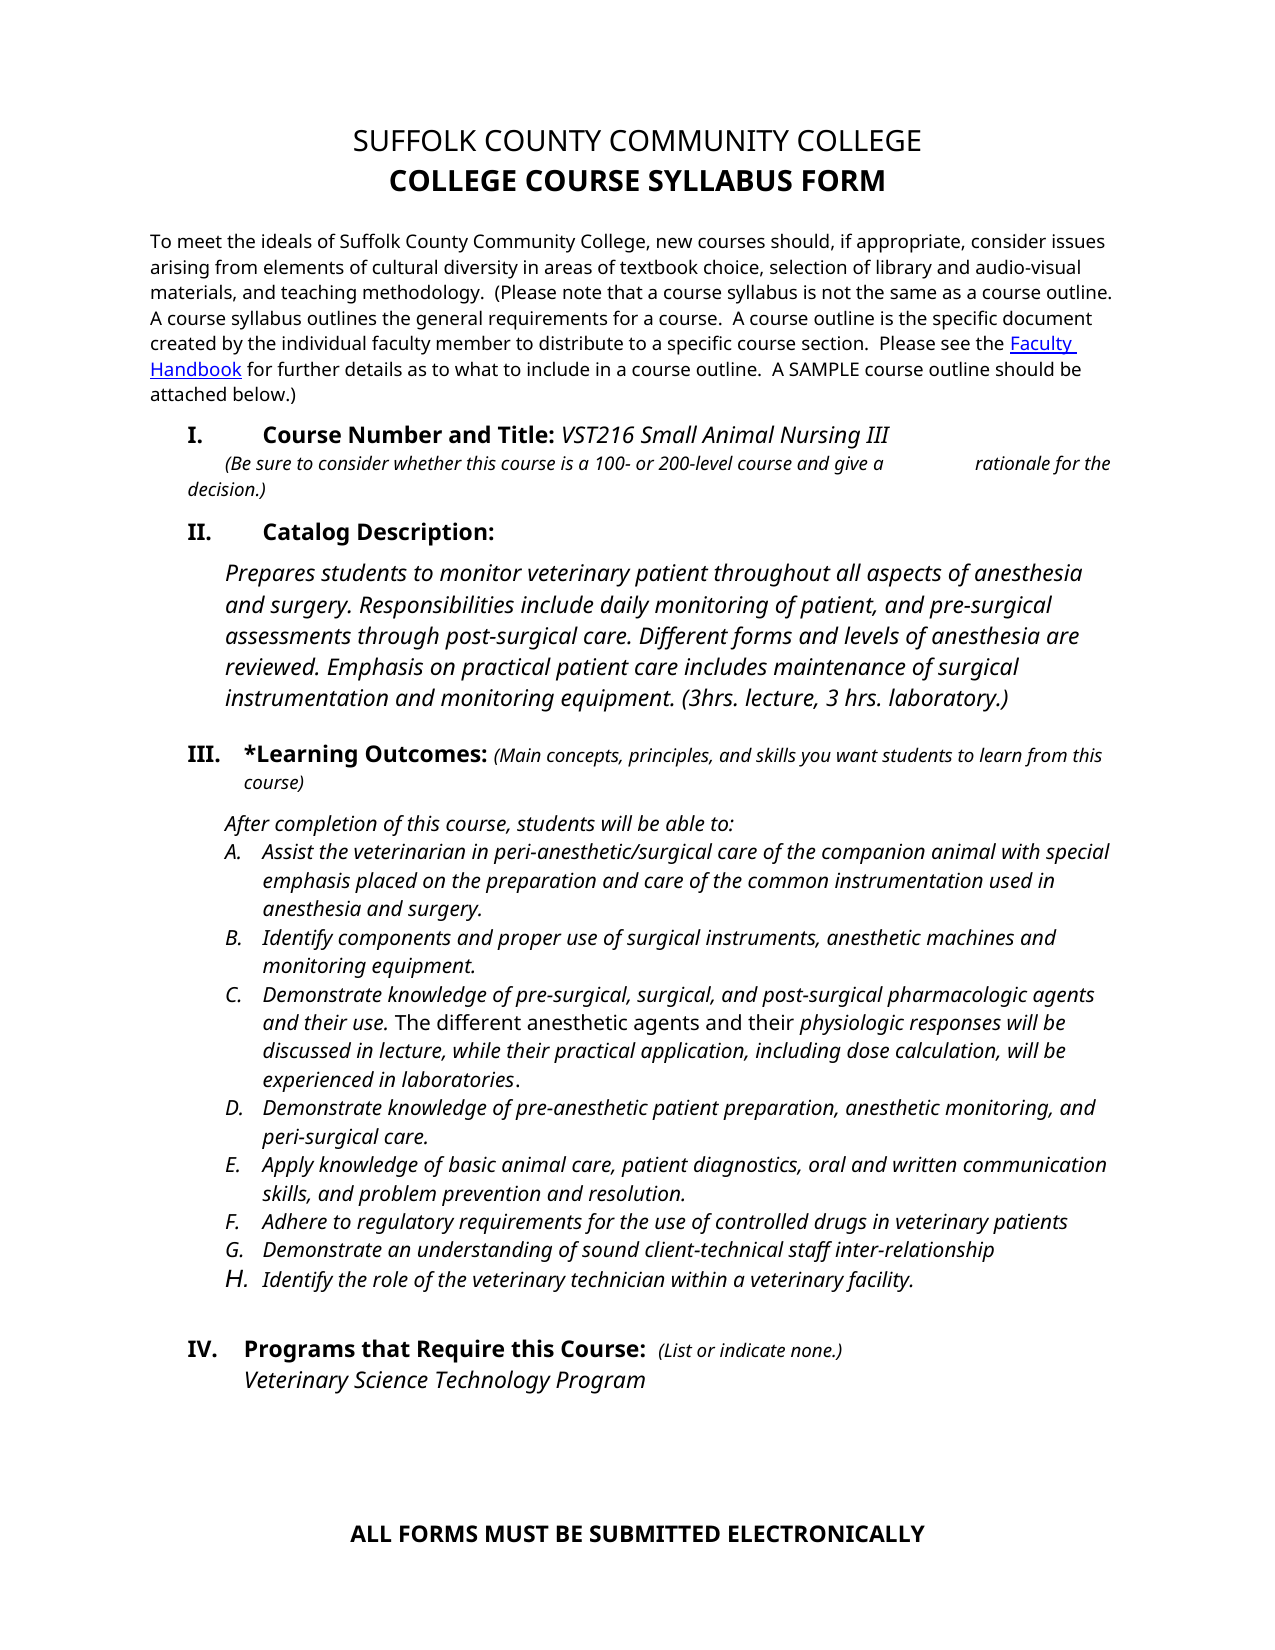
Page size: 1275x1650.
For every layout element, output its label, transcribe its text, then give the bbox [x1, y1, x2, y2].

text Prepares students to monitor veterinary patient throughout all aspects of anesthesia and surgery. Responsibilities include daily monitoring of patient, and pre-surgical assessments through post-surgical care. Different forms and levels of anesthesia are reviewed. Emphasis on practical patient care includes maintenance of surgical instrumentation and monitoring equipment. (3hrs. lecture, 3 hrs. laboratory.) [225, 557, 1125, 713]
text After completion of this course, students will be able to: [225, 809, 1125, 837]
list *Learning Outcomes: (Main concepts, principles, and skills you want students to learn from this course) [187, 738, 1125, 795]
text (Be sure to consider whether this course is a 100- or 200-level course and give a rationale for the decision.) [187, 450, 1125, 501]
text To meet the ideals of , new courses should, if appropriate, consider issues arising from elements of cultural diversity in areas of textbook choice, selection of library and audio-visual materials, and teaching methodology. (Please note that a course syllabus is not the same as a course outline. A course syllabus outlines the general requirements for a course. A course outline is the specific document created by the individual faculty member to distribute to a specific course section. Please see the Faculty Handbook for further details as to what to include in a course outline. A SAMPLE course outline should be attached below.) [150, 228, 1125, 407]
list Demonstrate knowledge of pre-surgical, surgical, and post-surgical pharmacologic agents and their use. The different anesthetic agents and their physiologic responses will be discussed in lecture, while their practical application, including dose calculation, will be experienced in laboratories. [225, 980, 1125, 1093]
list Demonstrate an understanding of sound client-technical staff inter-relationship [225, 1236, 1125, 1264]
list Catalog Description: [187, 516, 1125, 547]
list Adhere to regulatory requirements for the use of controlled drugs in veterinary patients [225, 1207, 1125, 1236]
list Course Number and Title: VST216 Small Animal Nursing III [187, 419, 1125, 450]
text COLLEGE COURSE SYLLABUS FORM [150, 160, 1125, 200]
list Identify the role of the veterinary technician within a veterinary facility. [225, 1264, 1125, 1294]
list Assist the veterinarian in peri-anesthetic/surgical care of the companion animal with special emphasis placed on the preparation and care of the common instrumentation used in anesthesia and surgery. [225, 837, 1125, 923]
text Veterinary Science Technology Program [244, 1364, 1125, 1396]
list Demonstrate knowledge of pre-anesthetic patient preparation, anesthetic monitoring, and peri-surgical care. [225, 1093, 1125, 1150]
list Apply knowledge of basic animal care, patient diagnostics, oral and written communication skills, and problem prevention and resolution. [225, 1150, 1125, 1207]
list Identify components and proper use of surgical instruments, anesthetic machines and monitoring equipment. [225, 923, 1125, 980]
list Programs that Require this Course: (List or indicate none.) [187, 1333, 1125, 1364]
